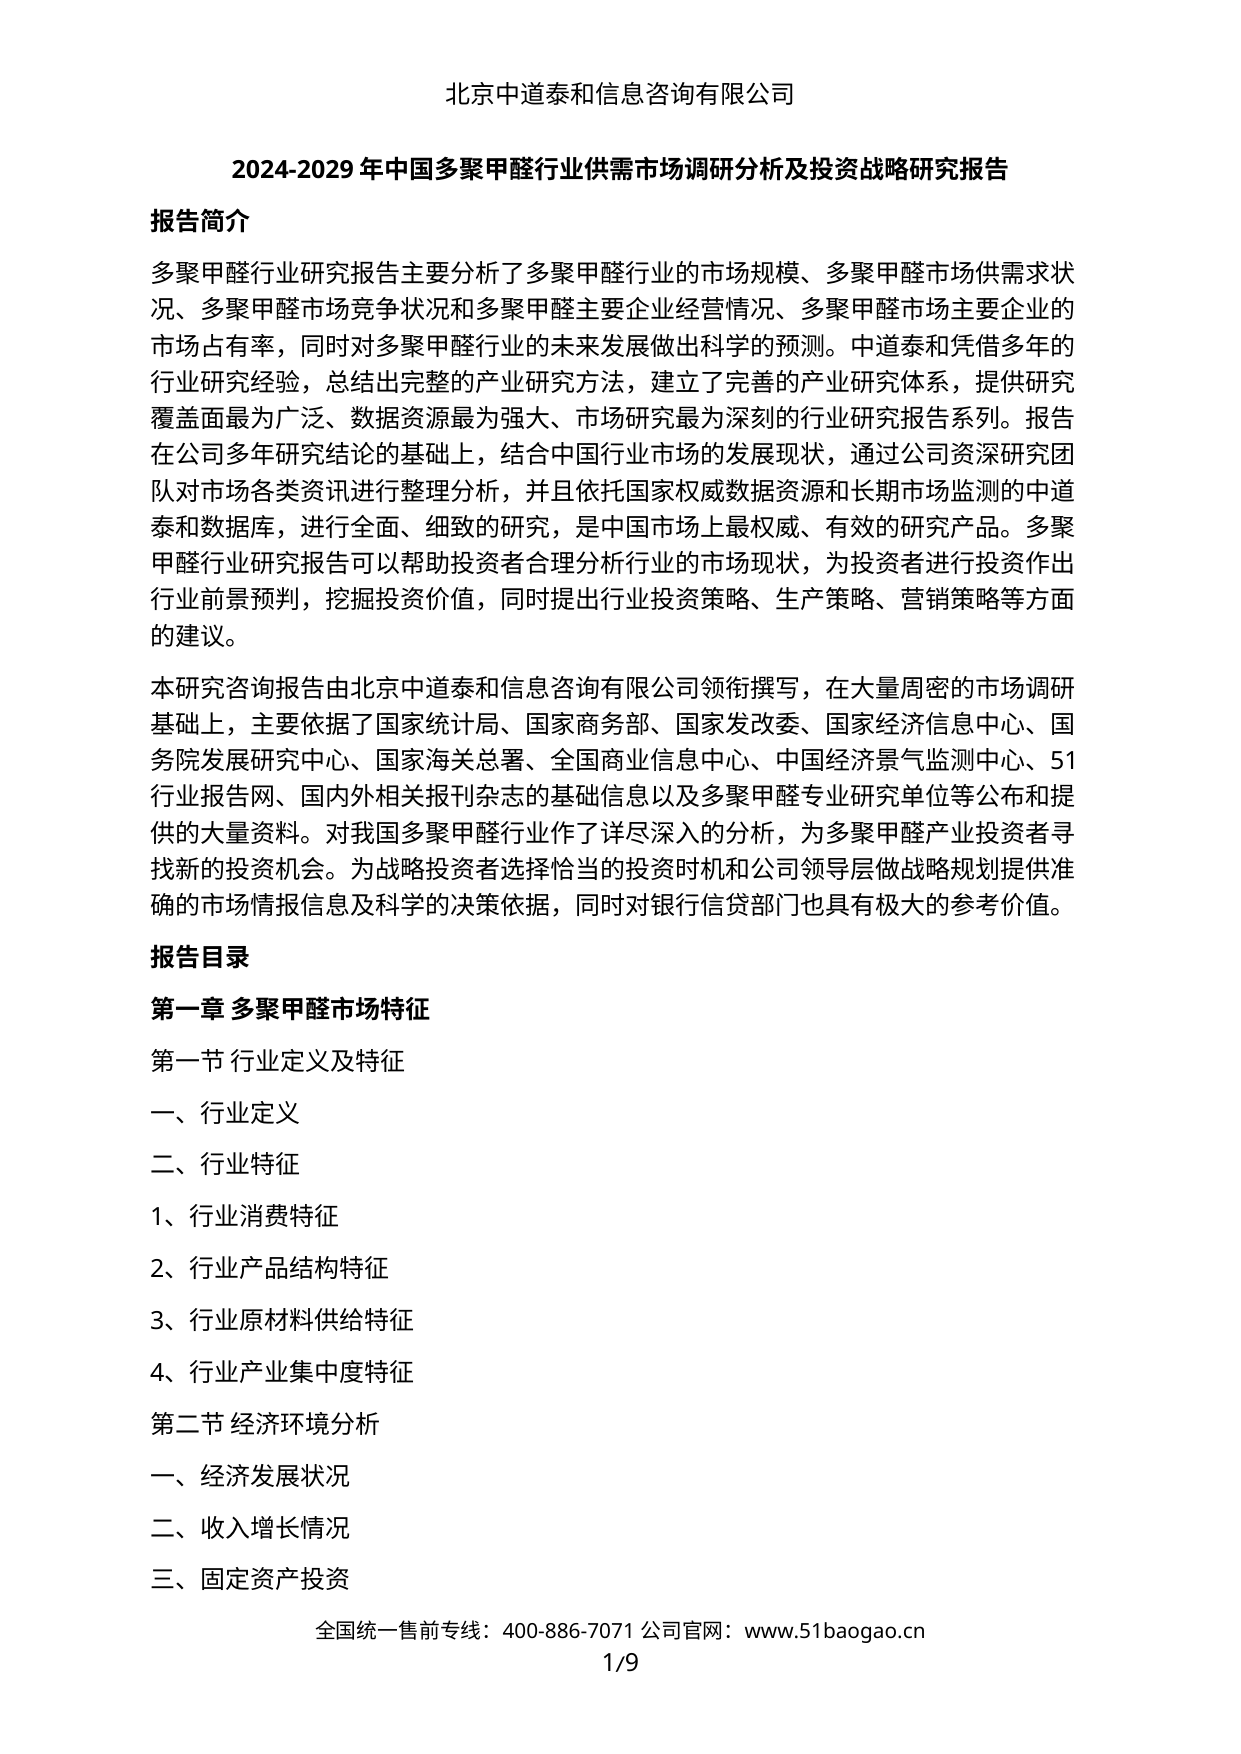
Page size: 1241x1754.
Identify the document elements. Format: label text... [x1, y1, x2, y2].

text 二、收入增长情况 [150, 1508, 1090, 1544]
text 报告简介 [150, 202, 1090, 238]
text 第二节 经济环境分析 [150, 1404, 1090, 1441]
text 二、行业特征 [150, 1145, 1090, 1181]
text 一、经济发展状况 [150, 1456, 1090, 1492]
text 4、行业产业集中度特征 [150, 1352, 1090, 1389]
text 报告目录 [150, 937, 1090, 974]
text 第一节 行业定义及特征 [150, 1041, 1090, 1077]
text 1、行业消费特征 [150, 1197, 1090, 1233]
text 3、行业原材料供给特征 [150, 1301, 1090, 1337]
text 一、行业定义 [150, 1093, 1090, 1129]
text 多聚甲醛行业研究报告主要分析了多聚甲醛行业的市场规模、多聚甲醛市场供需求状况、多聚甲醛市场竞争状况和多聚甲醛主要企业经营情况、多聚甲醛市场主要企业的市场占有率，同时对多聚甲醛行业的未来发展做出科学的预测。中道泰和凭借多年的行业研究经验，总结出完整的产业研究方法，建立了完善的产业研究体系，提供研究覆盖面最为广泛、数据资源最为强大、市场研究最为深刻的行业研究报告系列。报告在公司多年研究结论的基础上，结合中国行业市场的发展现状，通过公司资深研究团队对市场各类资讯进行整理分析，并且依托国家权威数据资源和长期市场监测的中道泰和数据库，进行全面、细致的研究，是中国市场上最权威、有效的研究产品。多聚甲醛行业研究报告可以帮助投资者合理分析行业的市场现状，为投资者进行投资作出行业前景预判，挖掘投资价值，同时提出行业投资策略、生产策略、营销策略等方面的建议。 [150, 254, 1090, 652]
text 2、行业产品结构特征 [150, 1249, 1090, 1285]
text 本研究咨询报告由北京中道泰和信息咨询有限公司领衔撰写，在大量周密的市场调研基础上，主要依据了国家统计局、国家商务部、国家发改委、国家经济信息中心、国务院发展研究中心、国家海关总署、全国商业信息中心、中国经济景气监测中心、51行业报告网、国内外相关报刊杂志的基础信息以及多聚甲醛专业研究单位等公布和提供的大量资料。对我国多聚甲醛行业作了详尽深入的分析，为多聚甲醛产业投资者寻找新的投资机会。为战略投资者选择恰当的投资时机和公司领导层做战略规划提供准确的市场情报信息及科学的决策依据，同时对银行信贷部门也具有极大的参考价值。 [150, 668, 1090, 922]
text 第一章 多聚甲醛市场特征 [150, 989, 1090, 1026]
text 2024-2029年中国多聚甲醛行业供需市场调研分析及投资战略研究报告 [150, 150, 1090, 186]
text 三、固定资产投资 [150, 1560, 1090, 1596]
